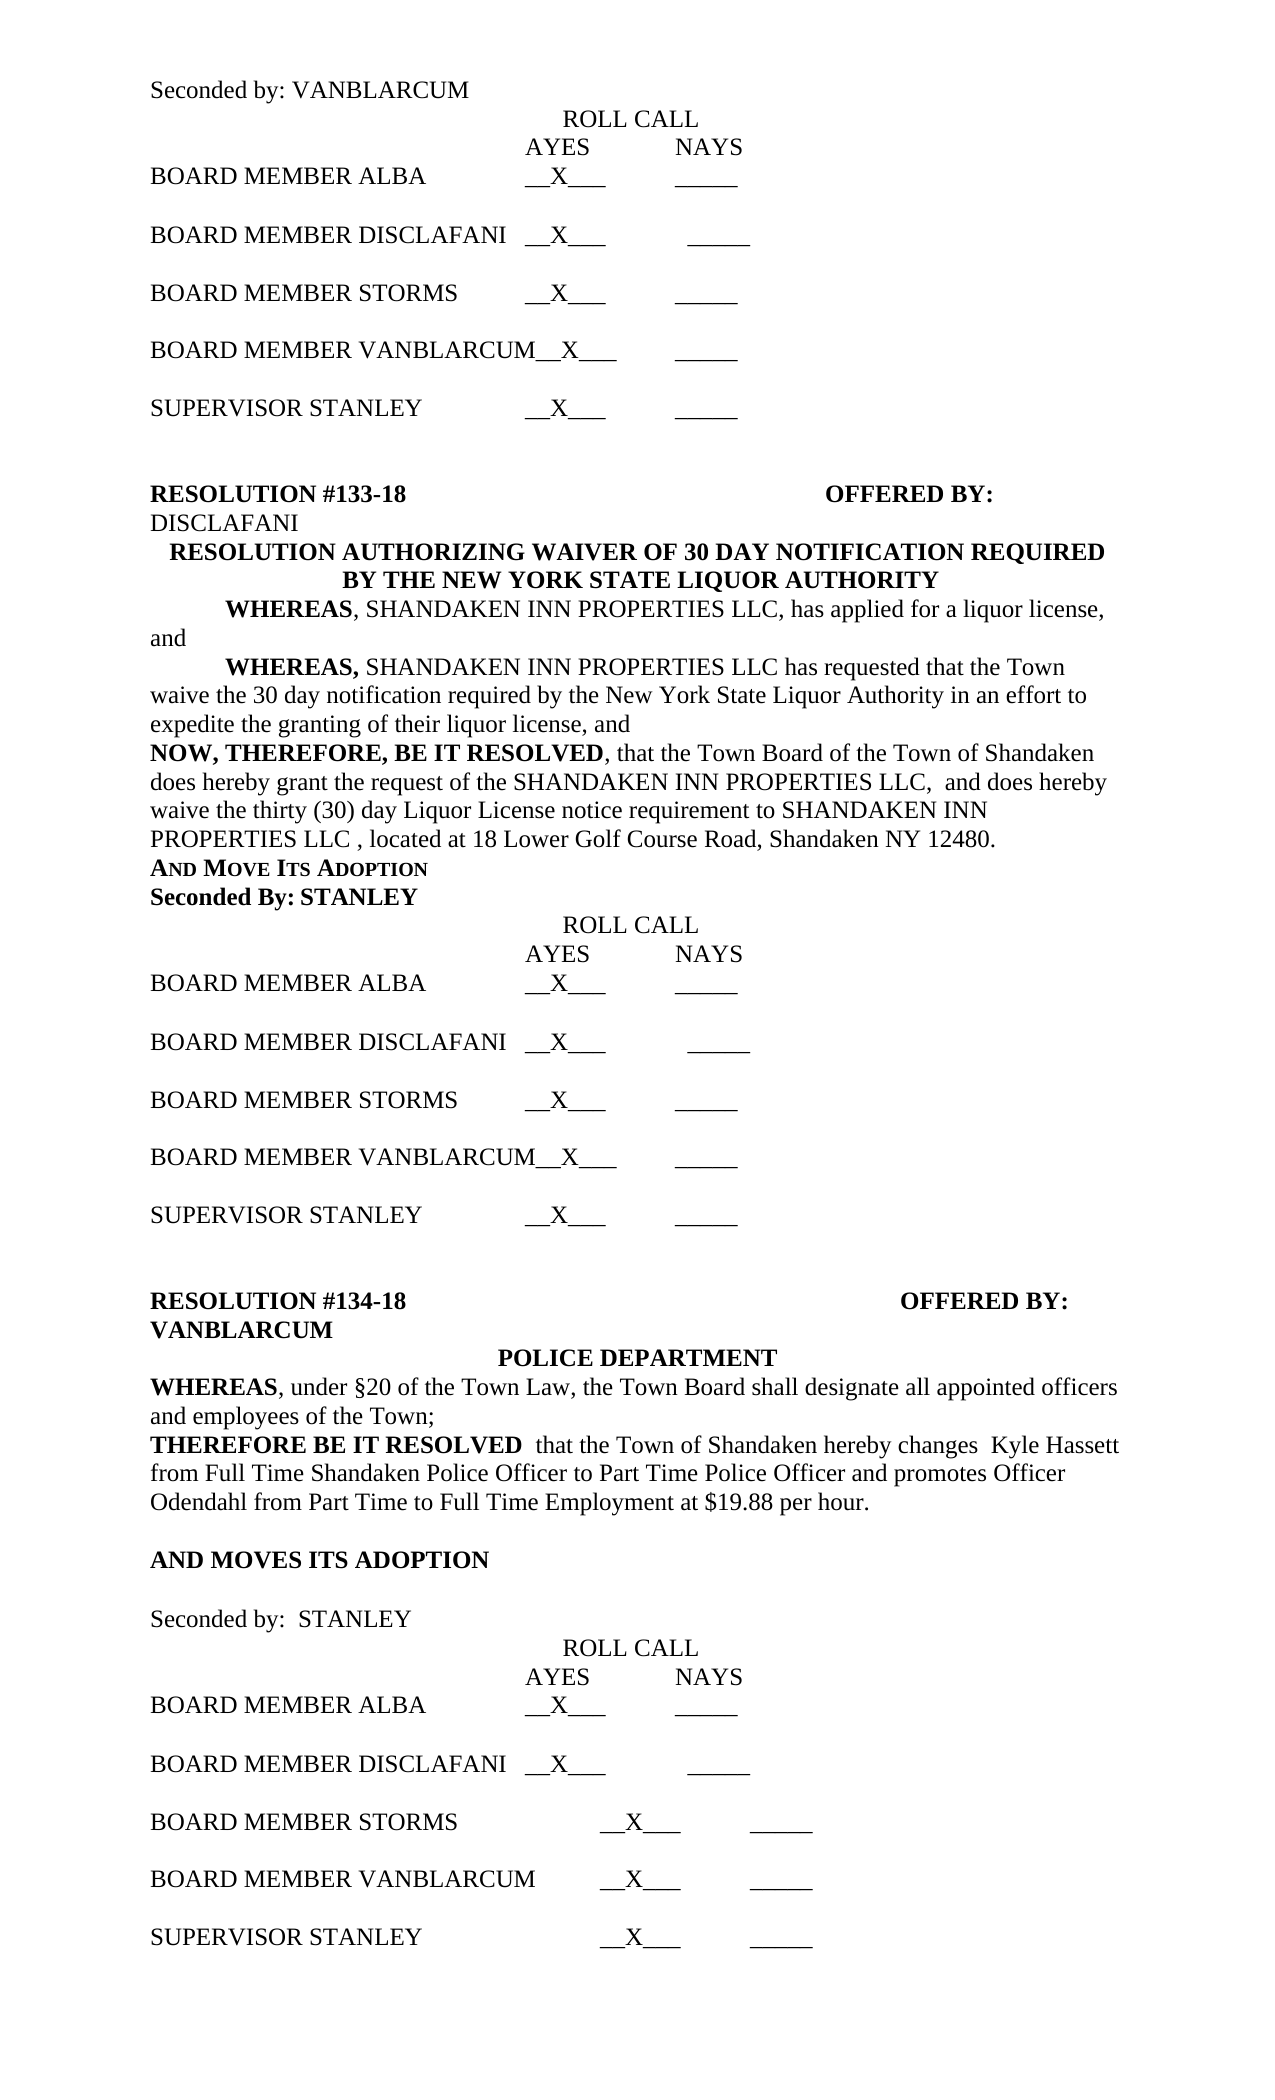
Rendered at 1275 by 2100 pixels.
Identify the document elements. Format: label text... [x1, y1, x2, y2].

text BOARD MEMBER VANBLARCUM__X___ _____ [150, 336, 1125, 364]
text BOARD MEMBER STORMS __X___ _____ [150, 1807, 1125, 1836]
text Seconded By: STANLEY [150, 882, 1125, 911]
text SUPERVISOR STANLEY __X___ _____ [150, 1922, 1125, 1951]
text THEREFORE BE IT RESOLVED that the Town of Shandaken hereby changes Kyle Hassett from Full Time Shandaken Police Officer to Part Time Police Officer and promotes Officer Odendahl from Part Time to Full Time Employment at $19.88 per hour. [150, 1430, 1125, 1516]
text SUPERVISOR STANLEY __X___ _____ [150, 1200, 1125, 1228]
text And Move Its Adoption [150, 853, 1125, 882]
text BOARD MEMBER VANBLARCUM __X___ _____ [150, 1864, 1125, 1893]
text RESOLUTION #134-18 OFFERED BY: VANBLARCUM [150, 1286, 1125, 1343]
text BOARD MEMBER ALBA __X___ _____ [150, 1690, 1125, 1719]
text BY THE NEW YORK STATE LIQUOR AUTHORITY [150, 566, 1125, 594]
text WHEREAS, SHANDAKEN INN PROPERTIES LLC, has applied for a liquor license, and [150, 594, 1125, 652]
text AYES NAYS [150, 132, 1125, 161]
text Seconded by: VANBLARCUM [150, 75, 1125, 104]
text BOARD MEMBER DISCLAFANI __X___ _____ [150, 1027, 1125, 1056]
text BOARD MEMBER ALBA __X___ _____ [150, 968, 1125, 997]
text BOARD MEMBER DISCLAFANI __X___ _____ [150, 221, 1125, 249]
text SUPERVISOR STANLEY __X___ _____ [150, 393, 1125, 422]
text AYES NAYS [150, 1662, 1125, 1690]
text ROLL CALL [150, 911, 1125, 939]
text ROLL CALL [150, 1633, 1125, 1662]
text WHEREAS, SHANDAKEN INN PROPERTIES LLC has requested that the Town waive the 30 day notification required by the New York State Liquor Authority in an effort to expedite the granting of their liquor license, and [150, 652, 1125, 738]
text Seconded by: STANLEY [150, 1604, 1125, 1633]
text BOARD MEMBER DISCLAFANI __X___ _____ [150, 1749, 1125, 1778]
text BOARD MEMBER ALBA __X___ _____ [150, 161, 1125, 190]
text AYES NAYS [150, 939, 1125, 968]
text ROLL CALL [150, 104, 1125, 132]
text BOARD MEMBER STORMS __X___ _____ [150, 278, 1125, 307]
text AND MOVES ITS ADOPTION [150, 1545, 1125, 1573]
text WHEREAS, under §20 of the Town Law, the Town Board shall designate all appointed officers and employees of the Town; [150, 1372, 1125, 1430]
text RESOLUTION AUTHORIZING WAIVER OF 30 DAY NOTIFICATION REQUIRED [150, 537, 1125, 566]
text BOARD MEMBER STORMS __X___ _____ [150, 1085, 1125, 1113]
text NOW, THEREFORE, BE IT RESOLVED, that the Town Board of the Town of Shandaken does hereby grant the request of the SHANDAKEN INN PROPERTIES LLC, and does hereby waive the thirty (30) day Liquor License notice requirement to SHANDAKEN INN PROPERTIES LLC , located at 18 Lower Golf Course Road, Shandaken NY 12480. [150, 738, 1125, 853]
text RESOLUTION #133-18 OFFERED BY: DISCLAFANI [150, 479, 1125, 537]
text BOARD MEMBER VANBLARCUM__X___ _____ [150, 1142, 1125, 1171]
text POLICE DEPARTMENT [150, 1343, 1125, 1372]
